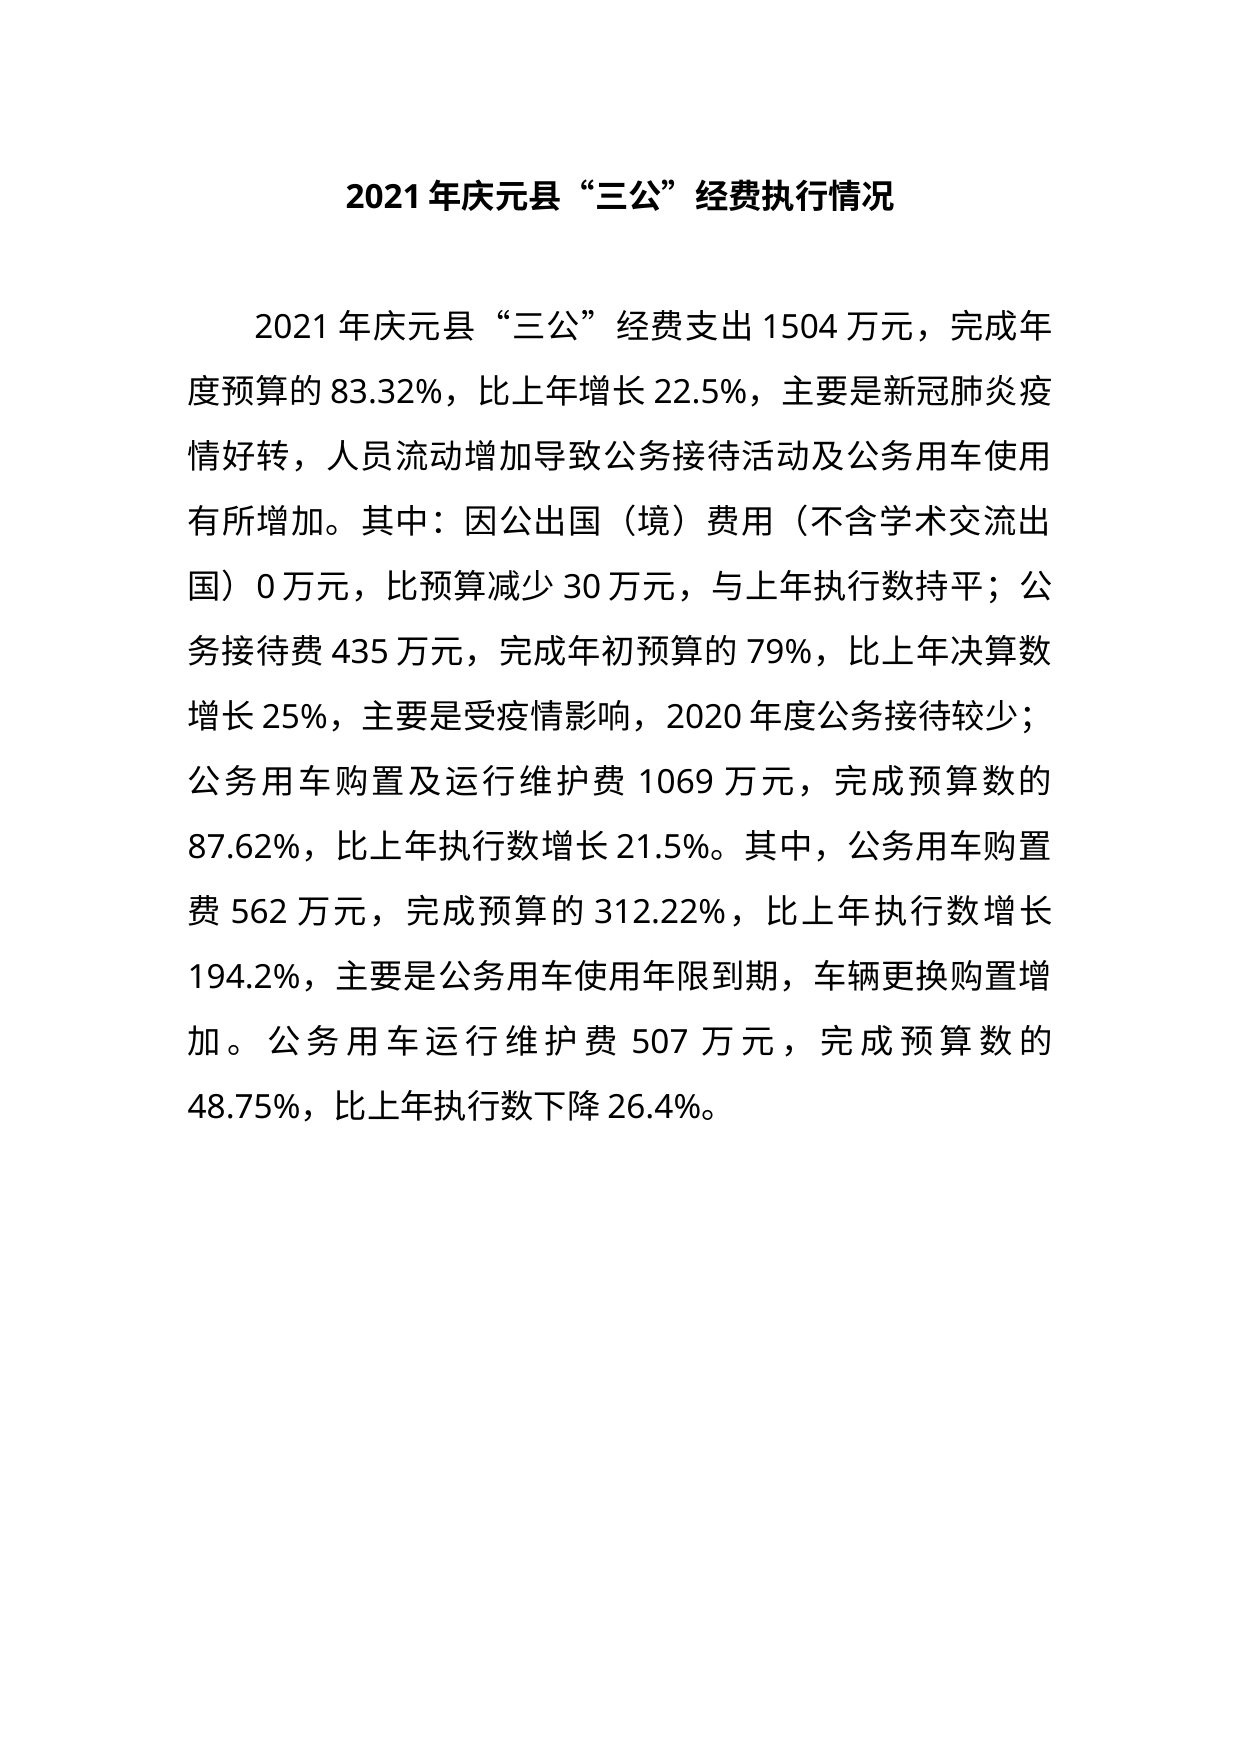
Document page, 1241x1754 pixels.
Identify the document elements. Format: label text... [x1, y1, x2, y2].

text 2021年庆元县“三公”经费执行情况 [187, 162, 1053, 227]
text 2021年庆元县“三公”经费支出1504万元，完成年度预算的83.32%，比上年增长22.5%，主要是新冠肺炎疫情好转，人员流动增加导致公务接待活动及公务用车使用有所增加。其中：因公出国（境）费用（不含学术交流出国）0万元，比预算减少30万元，与上年执行数持平；公务接待费435万元，完成年初预算的79%，比上年决算数增长25%，主要是受疫情影响，2020年度公务接待较少；公务用车购置及运行维护费1069万元，完成预算数的87.62%，比上年执行数增长21.5%。其中，公务用车购置费562万元，完成预算的312.22%，比上年执行数增长194.2%，主要是公务用车使用年限到期，车辆更换购置增加。公务用车运行维护费507万元，完成预算数的48.75%，比上年执行数下降26.4%。 [187, 292, 1053, 1137]
